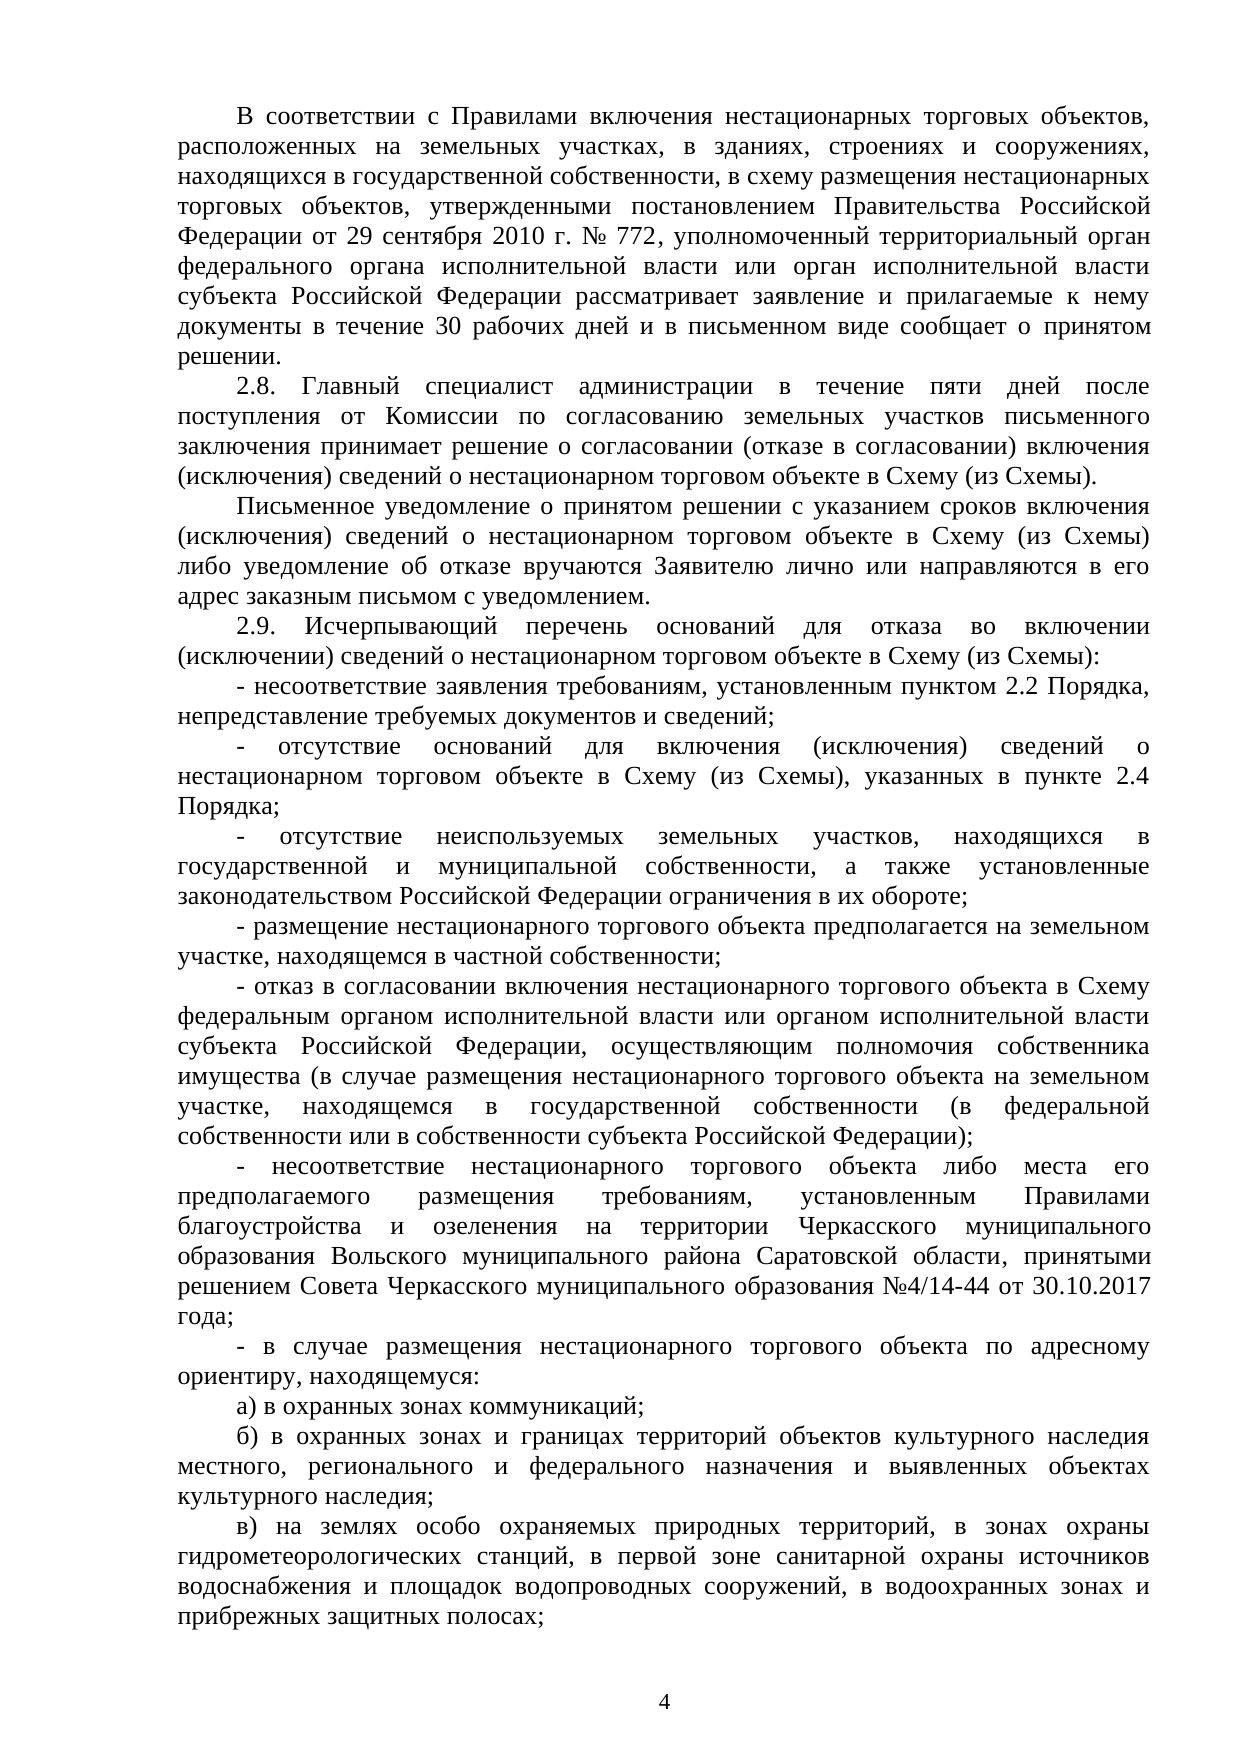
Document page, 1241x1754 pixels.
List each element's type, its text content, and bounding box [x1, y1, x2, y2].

text 2.8. Главный специалист администрации в течение пяти дней после поступления от Комиссии по согласованию земельных участков письменного заключения принимает решение о согласовании (отказе в согласовании) включения (исключения) сведений о нестационарном торговом объекте в Схему (из Схемы). [177, 370, 1152, 490]
text - отказ в согласовании включения нестационарного торгового объекта в Схему федеральным органом исполнительной власти или органом исполнительной власти субъекта Российской Федерации, осуществляющим полномочия собственника имущества (в случае размещения нестационарного торгового объекта на земельном участке, находящемся в государственной собственности (в федеральной собственности или в собственности субъекта Российской Федерации); [177, 970, 1152, 1150]
text - размещение нестационарного торгового объекта предполагается на земельном участке, находящемся в частной собственности; [177, 910, 1152, 970]
text - несоответствие заявления требованиям, установленным пунктом 2.2 Порядка, непредставление требуемых документов и сведений; [177, 670, 1152, 730]
text б) в охранных зонах и границах территорий объектов культурного наследия местного, регионального и федерального назначения и выявленных объектах культурного наследия; [177, 1420, 1152, 1510]
text В соответствии с Правилами включения нестационарных торговых объектов, расположенных на земельных участках, в зданиях, строениях и сооружениях, находящихся в государственной собственности, в схему размещения нестационарных торговых объектов, утвержденными постановлением Правительства Российской Федерации от 29 сентября 2010 г. № 772, уполномоченный территориальный орган федерального органа исполнительной власти или орган исполнительной власти субъекта Российской Федерации рассматривает заявление и прилагаемые к нему документы в течение 30 рабочих дней и в письменном виде сообщает о принятом решении. [177, 100, 1152, 370]
text в) на землях особо охраняемых природных территорий, в зонах охраны гидрометеорологических станций, в первой зоне санитарной охраны источников водоснабжения и площадок водопроводных сооружений, в водоохранных зонах и прибрежных защитных полосах; [177, 1510, 1152, 1630]
text - несоответствие нестационарного торгового объекта либо места его предполагаемого размещения требованиям, установленным Правилами благоустройства и озеленения на территории Черкасского муниципального образования Вольского муниципального района Саратовской области, принятыми решением Совета Черкасского муниципального образования №4/14-44 от 30.10.2017 года; [177, 1150, 1152, 1330]
text - в случае размещения нестационарного торгового объекта по адресному ориентиру, находящемуся: [177, 1330, 1152, 1390]
text - отсутствие неиспользуемых земельных участков, находящихся в государственной и муниципальной собственности, а также установленные законодательством Российской Федерации ограничения в их обороте; [177, 820, 1152, 910]
text - отсутствие оснований для включения (исключения) сведений о нестационарном торговом объекте в Схему (из Схемы), указанных в пункте 2.4 Порядка; [177, 730, 1152, 820]
text 2.9. Исчерпывающий перечень оснований для отказа во включении (исключении) сведений о нестационарном торговом объекте в Схему (из Схемы): [177, 610, 1152, 670]
text Письменное уведомление о принятом решении с указанием сроков включения (исключения) сведений о нестационарном торговом объекте в Схему (из Схемы) либо уведомление об отказе вручаются Заявителю лично или направляются в его адрес заказным письмом с уведомлением. [177, 490, 1152, 610]
text а) в охранных зонах коммуникаций; [177, 1390, 1152, 1420]
